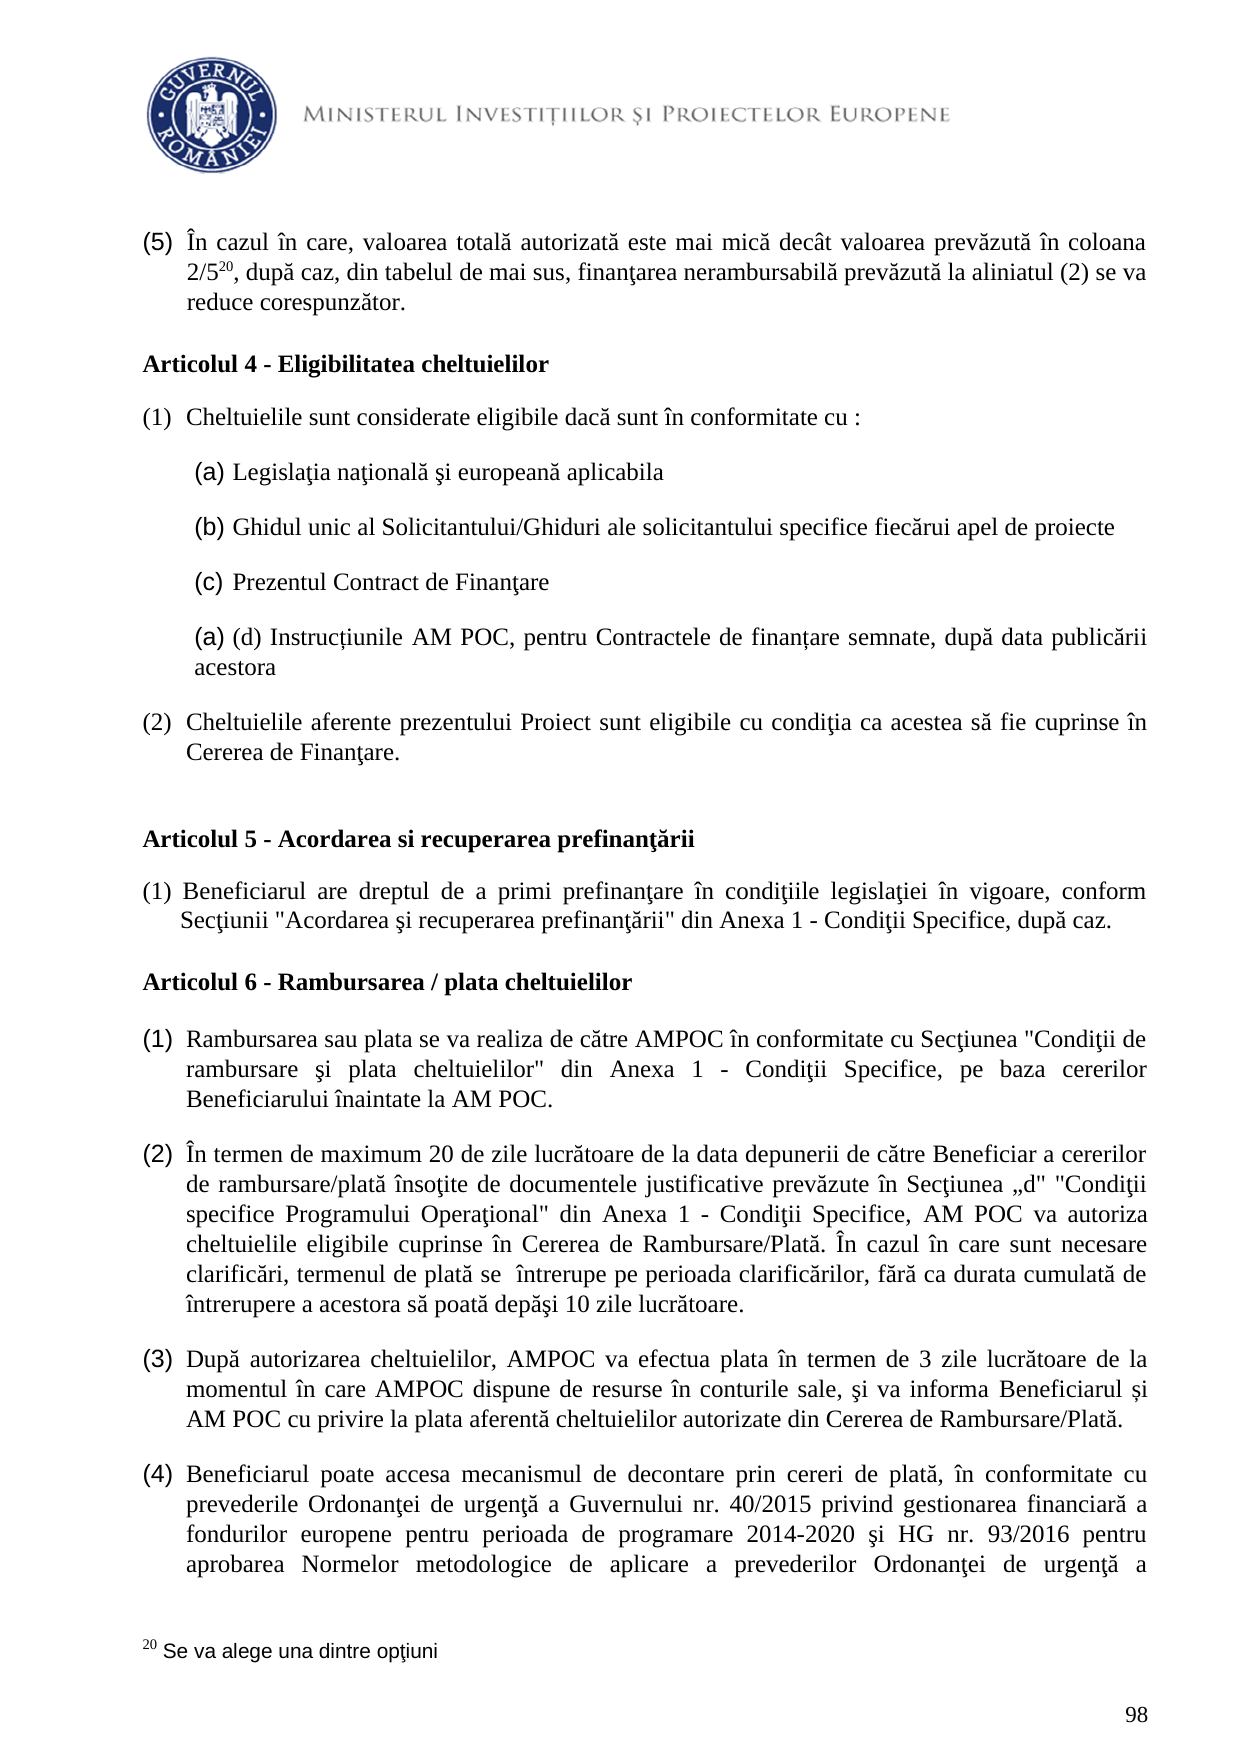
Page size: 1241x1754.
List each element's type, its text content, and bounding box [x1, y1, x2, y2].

text Articolul 5 - Acordarea si recuperarea prefinanţării [142, 824, 1148, 853]
list (d) Instrucțiunile AM POC, pentru Contractele de finanțare semnate, după data publicării acestora [194, 622, 1148, 682]
picture [142, 52, 1088, 174]
list Legislaţia naţională şi europeană aplicabila [194, 457, 1148, 487]
list Rambursarea sau plata se va realiza de către AMPOC în conformitate cu Secţiunea "Condiţii de rambursare şi plata cheltuielilor" din Anexa 1 - Condiţii Specifice, pe baza cererilor Beneficiarului înaintate la AM POC. [142, 1023, 1148, 1113]
text Articolul 4 - Eligibilitatea cheltuielilor [142, 349, 1148, 378]
list După autorizarea cheltuielilor, AMPOC va efectua plata în termen de 3 zile lucrătoare de la momentul în care AMPOC dispune de resurse în conturile sale, şi va informa Beneficiarul și AM POC cu privire la plata aferentă cheltuielilor autorizate din Cererea de Rambursare/Plată. [142, 1343, 1148, 1433]
text Articolul 6 - Rambursarea / plata cheltuielilor [142, 967, 1148, 996]
list Ghidul unic al Solicitantului/Ghiduri ale solicitantului specifice fiecărui apel de proiecte [194, 512, 1148, 542]
list În termen de maximum 20 de zile lucrătoare de la data depunerii de către Beneficiar a cererilor de rambursare/plată însoţite de documentele justificative prevăzute în Secţiunea „d" "Condiţii specifice Programului Operaţional" din Anexa 1 - Condiţii Specifice, AM POC va autoriza cheltuielile eligibile cuprinse în Cererea de Rambursare/Plată. În cazul în care sunt necesare clarificări, termenul de plată se întrerupe pe perioada clarificărilor, fără ca durata cumulată de întrerupere a acestora să poată depăşi 10 zile lucrătoare. [142, 1138, 1148, 1318]
text (2) Cheltuielile aferente prezentului Proiect sunt eligibile cu condiţia ca acestea să fie cuprinse în Cererea de Finanţare. [142, 707, 1148, 767]
text (1) Cheltuielile sunt considerate eligibile dacă sunt în conformitate cu : [142, 402, 1148, 432]
list În cazul în care, valoarea totală autorizată este mai mică decât valoarea prevăzută în coloana 2/5, după caz, din tabelul de mai sus, finanţarea nerambursabilă prevăzută la aliniatul (2) se va reduce corespunzător. [142, 227, 1148, 317]
list Prezentul Contract de Finanţare [194, 567, 1148, 597]
text (1) Beneficiarul are dreptul de a primi prefinanţare în condiţiile legislaţiei în vigoare, conform Secţiunii "Acordarea şi recuperarea prefinanţării" din Anexa 1 - Condiţii Specifice, după caz. [142, 876, 1148, 934]
